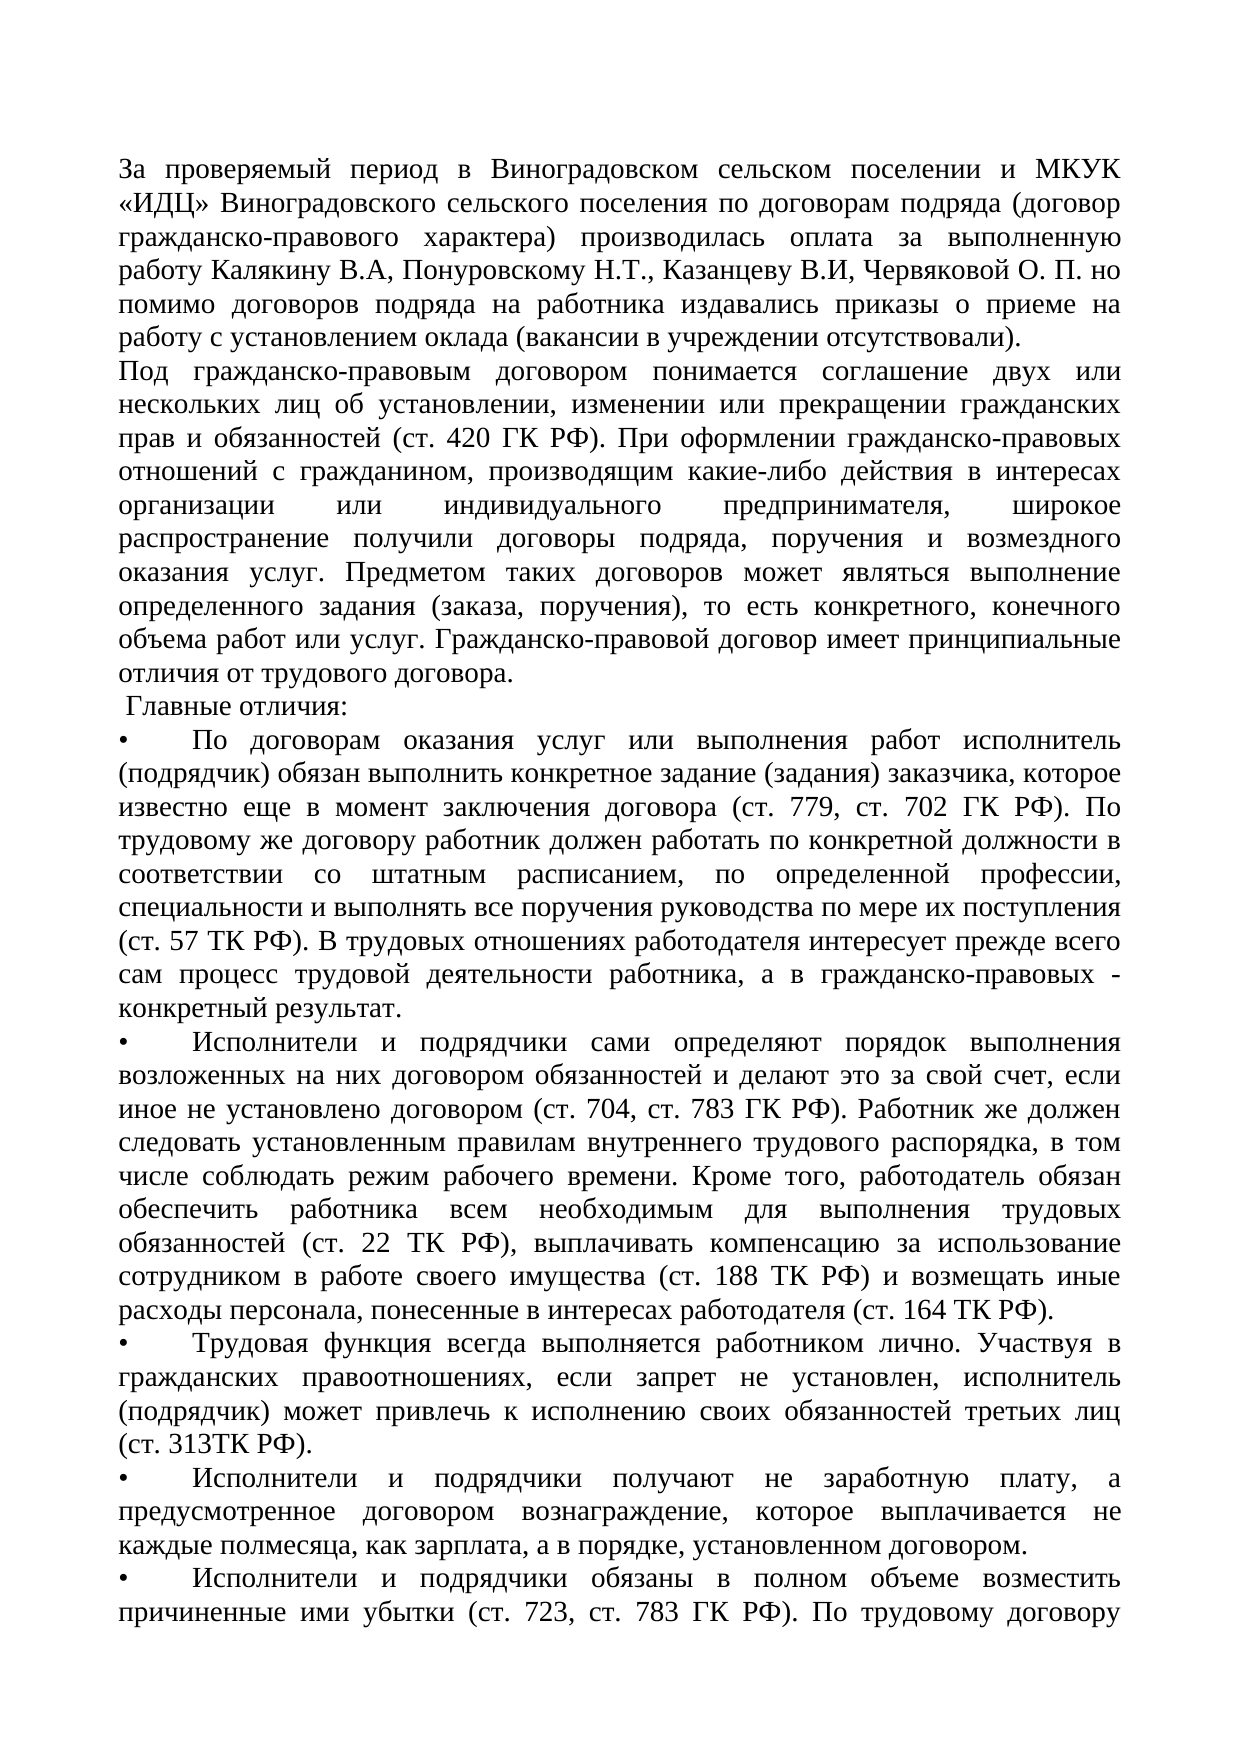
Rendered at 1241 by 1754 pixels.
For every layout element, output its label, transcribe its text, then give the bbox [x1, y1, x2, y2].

text Главные отличия: [118, 688, 1122, 722]
text • Исполнители и подрядчики получают не заработную плату, а предусмотренное договором вознаграждение, которое выплачивается не каждые полмесяца, как зарплата, а в порядке, установленном договором. [118, 1460, 1122, 1560]
text • Исполнители и подрядчики сами определяют порядок выполнения возложенных на них договором обязанностей и делают это за свой счет, если иное не установлено договором (ст. 704, ст. 783 ГК РФ). Работник же должен следовать установленным правилам внутреннего трудового распорядка, в том числе соблюдать режим рабочего времени. Кроме того, работодатель обязан обеспечить работника всем необходимым для выполнения трудовых обязанностей (ст. 22 ТК РФ), выплачивать компенсацию за использование сотрудником в работе своего имущества (ст. 188 ТК РФ) и возмещать иные расходы персонала, понесенные в интересах работодателя (ст. 164 ТК РФ). [118, 1024, 1122, 1326]
text За проверяемый период в Виноградовском сельском поселении и МКУК «ИДЦ» Виноградовского сельского поселения по договорам подряда (договор гражданско-правового характера) производилась оплата за выполненную работу Калякину В.А, Понуровскому Н.Т., Казанцеву В.И, Червяковой О. П. но помимо договоров подряда на работника издавались приказы о приеме на работу с установлением оклада (вакансии в учреждении отсутствовали). [118, 152, 1122, 353]
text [118, 1560, 1122, 1627]
text Под гражданско-правовым договором понимается соглашение двух или нескольких лиц об установлении, изменении или прекращении гражданских прав и обязанностей (ст. 420 ГК РФ). При оформлении гражданско-правовых отношений с гражданином, производящим какие-либо действия в интересах организации или индивидуального предпринимателя, широкое распространение получили договоры подряда, поручения и возмездного оказания услуг. Предметом таких договоров может являться выполнение определенного задания (заказа, поручения), то есть конкретного, конечного объема работ или услуг. Гражданско-правовой договор имеет принципиальные отличия от трудового договора. [118, 353, 1122, 688]
text • Трудовая функция всегда выполняется работником лично. Участвуя в гражданских правоотношениях, если запрет не установлен, исполнитель (подрядчик) может привлечь к исполнению своих обязанностей третьих лиц (ст. 313ТК РФ). [118, 1326, 1122, 1460]
text • По договорам оказания услуг или выполнения работ исполнитель (подрядчик) обязан выполнить конкретное задание (задания) заказчика, которое известно еще в момент заключения договора (ст. 779, ст. 702 ГК РФ). По трудовому же договору работник должен работать по конкретной должности в соответствии со штатным расписанием, по определенной профессии, специальности и выполнять все поручения руководства по мере их поступления (ст. 57 ТК РФ). В трудовых отношениях работодателя интересует прежде всего сам процесс трудовой деятельности работника, а в гражданско-правовых - конкретный результат. [118, 722, 1122, 1024]
